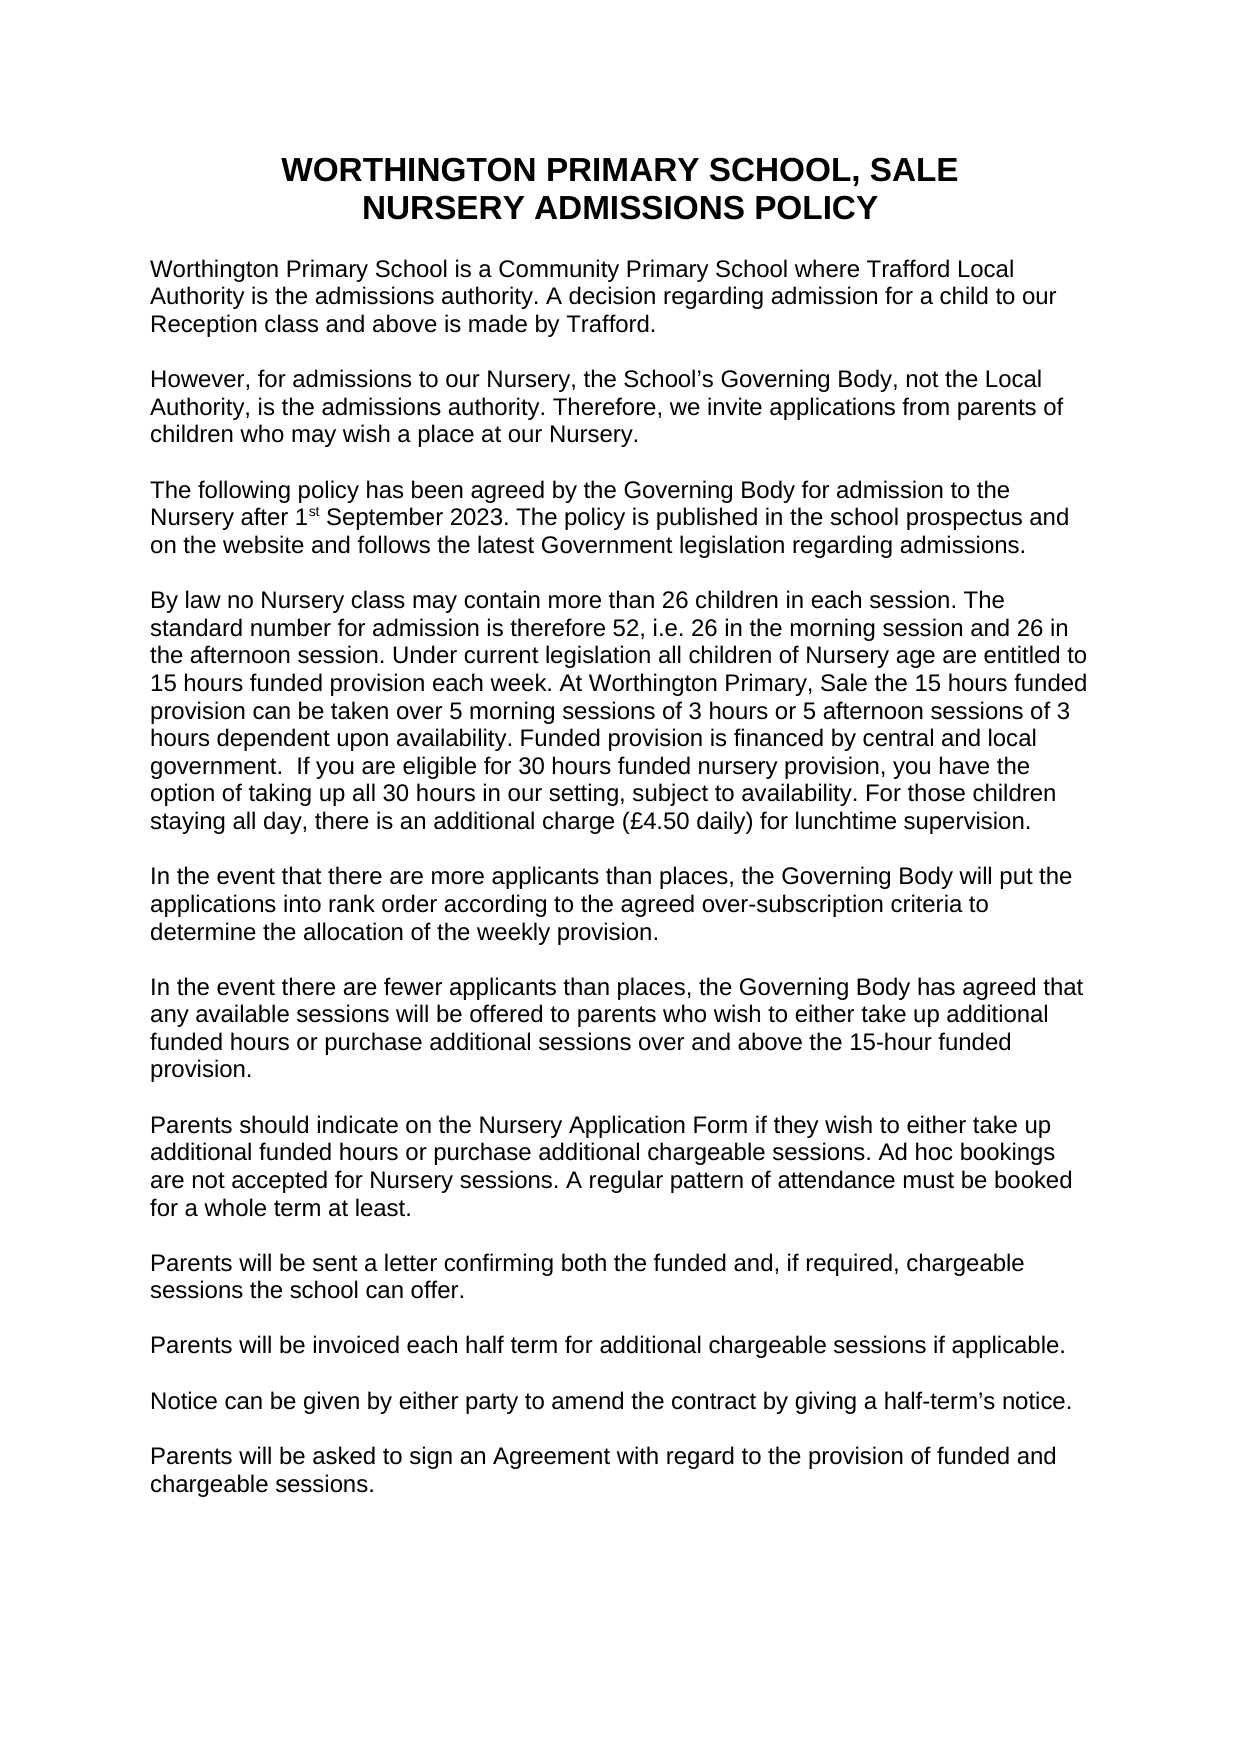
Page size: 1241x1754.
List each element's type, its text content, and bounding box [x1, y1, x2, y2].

text By law no Nursery class may contain more than 26 children in each session. The standard number for admission is therefore 52, i.e. 26 in the morning session and 26 in the afternoon session. Under current legislation all children of Nursery age are entitled to 15 hours funded provision each week. At Worthington Primary, Sale the 15 hours funded provision can be taken over 5 morning sessions of 3 hours or 5 afternoon sessions of 3 hours dependent upon availability. Funded provision is financed by central and local government. If you are eligible for 30 hours funded nursery provision, you have the option of taking up all 30 hours in our setting, subject to availability. For those children staying all day, there is an additional charge (£4.50 daily) for lunchtime supervision. [150, 586, 1090, 834]
text Parents will be invoiced each half term for additional chargeable sessions if applicable. [150, 1331, 1090, 1359]
text Parents will be asked to sign an Agreement with regard to the provision of funded and chargeable sessions. [150, 1442, 1090, 1497]
text Worthington Primary School is a Community Primary School where Trafford Local Authority is the admissions authority. A decision regarding admission for a child to our Reception class and above is made by Trafford. [150, 254, 1090, 337]
text Parents will be sent a letter confirming both the funded and, if required, chargeable sessions the school can offer. [150, 1249, 1090, 1304]
text The following policy has been agreed by the Governing Body for admission to the Nursery after 1st September 2023. The policy is published in the school prospectus and on the website and follows the latest Government legislation regarding admissions. [150, 476, 1090, 558]
text Parents should indicate on the Nursery Application Form if they wish to either take up additional funded hours or purchase additional chargeable sessions. Ad hoc bookings are not accepted for Nursery sessions. A regular pattern of attendance must be booked for a whole term at least. [150, 1111, 1090, 1221]
text However, for admissions to our Nursery, the School’s Governing Body, not the Local Authority, is the admissions authority. Therefore, we invite applications from parents of children who may wish a place at our Nursery. [150, 365, 1090, 448]
text Notice can be given by either party to amend the contract by giving a half-term’s notice. [150, 1387, 1090, 1414]
text NURSERY ADMISSIONS POLICY [150, 188, 1090, 227]
text In the event there are fewer applicants than places, the Governing Body has agreed that any available sessions will be offered to parents who wish to either take up additional funded hours or purchase additional sessions over and above the 15-hour funded provision. [150, 973, 1090, 1083]
text applications into rank order according to the agreed over-subscription criteria to determine the allocation of the weekly provision. [150, 890, 1090, 945]
text WORTHINGTON PRIMARY SCHOOL, SALE [150, 150, 1090, 188]
text In the event that there are more applicants than places, the Governing Body will put the [150, 862, 1090, 890]
